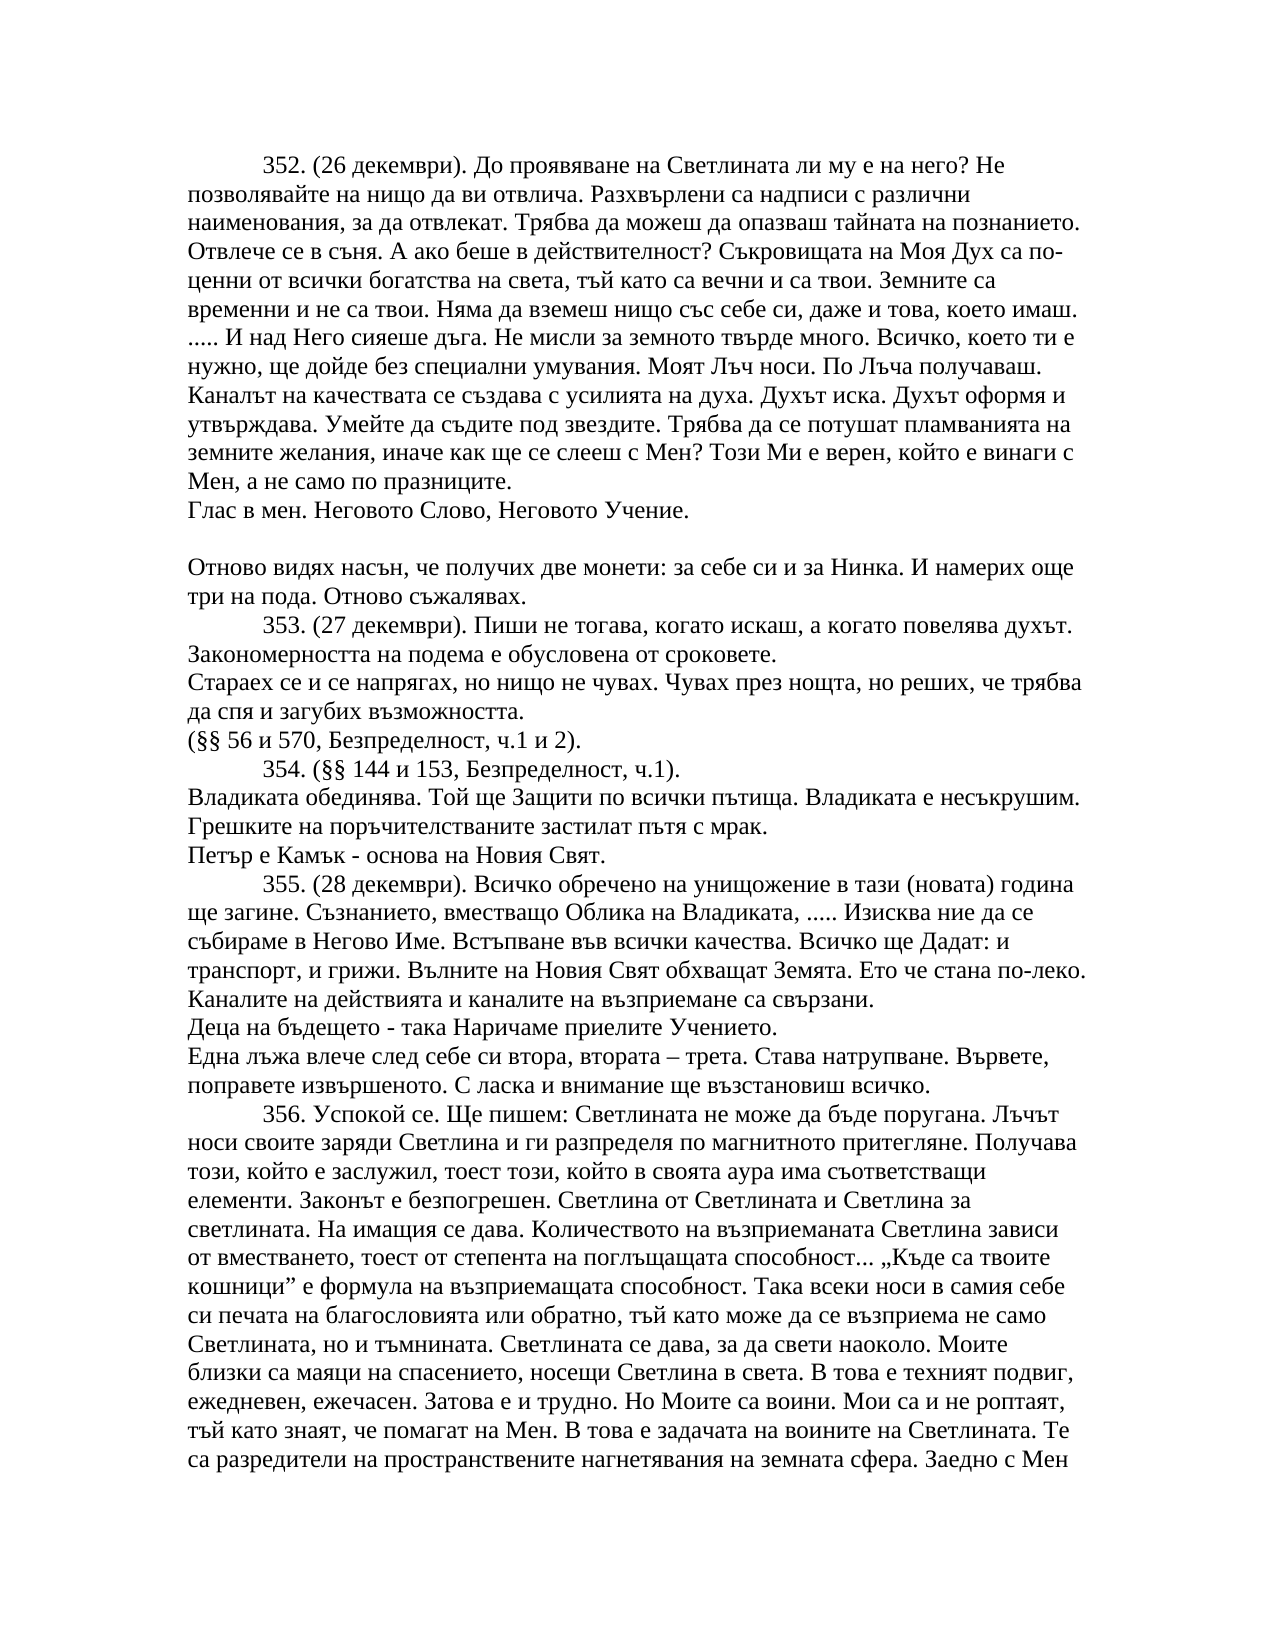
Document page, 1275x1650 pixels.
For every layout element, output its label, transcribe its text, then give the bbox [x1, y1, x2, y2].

text Глас в мен. Неговото Слово, Неговото Учение. [187, 495, 1087, 524]
text Деца на бъдещето - така Наричаме приелите Учението. [187, 1012, 1087, 1041]
text Петър е Камък - основа на Новия Свят. [187, 840, 1087, 869]
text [187, 1099, 1087, 1472]
text (§§ 56 и 570, Безпределност, ч.1 и 2). [187, 725, 1087, 754]
text 355. (28 декември). Всичко обречено на унищожение в тази (новата) година ще загине. Съзнанието, вместващо Облика на Владиката, ..... Изисква ние да се събираме в Негово Име. Встъпване във всички качества. Всичко ще Дадат: и транспорт, и грижи. Вълните на Новия Свят обхващат Земята. Ето че стана по-леко. [187, 869, 1087, 984]
text ..... И над Него сияеше дъга. Не мисли за земното твърде много. Всичко, което ти е нужно, ще дойде без специални умувания. Моят Лъч носи. По Лъча получаваш. Каналът на качествата се създава с усилията на духа. Духът иска. Духът оформя и утвърждава. Умейте да съдите под звездите. Трябва да се потушат пламванията на земните желания, иначе как ще се слееш с Мен? Този Ми е верен, който е винаги с Мен, а не само по празниците. [187, 322, 1087, 495]
text Каналите на действията и каналите на възприемане са свързани. [187, 984, 1087, 1012]
text Отново видях насън, че получих две монети: за себе си и за Нинка. И намерих още три на пода. Отново съжалявах. [187, 552, 1087, 610]
text 352. (26 декември). До проявяване на Светлината ли му е на него? Не позволявайте на нищо да ви отвлича. Разхвърлени са надписи с различни наименования, за да отвлекат. Трябва да можеш да опазваш тайната на познанието. Отвлече се в съня. А ако беше в действителност? Съкровищата на Моя Дух са по-ценни от всички богатства на света, тъй като са вечни и са твои. Земните са временни и не са твои. Няма да вземеш нищо със себе си, даже и това, което имаш. [187, 150, 1087, 322]
text 353. (27 декември). Пиши не тогава, когато искаш, а когато повелява духът. Закономерността на подема е обусловена от сроковете. [187, 610, 1087, 667]
text Владиката обединява. Той ще Защити по всички пътища. Владиката е несъкрушим. Грешките на поръчителстваните застилат пътя с мрак. [187, 782, 1087, 840]
text Една лъжа влече след себе си втора, втората – трета. Става натрупване. Вървете, поправете извършеното. С ласка и внимание ще възстановиш всичко. [187, 1041, 1087, 1099]
text 354. (§§ 144 и 153, Безпределност, ч.1). [187, 754, 1087, 782]
text Стараех се и се напрягах, но нищо не чувах. Чувах през нощта, но реших, че трябва да спя и загубих възможността. [187, 667, 1087, 725]
